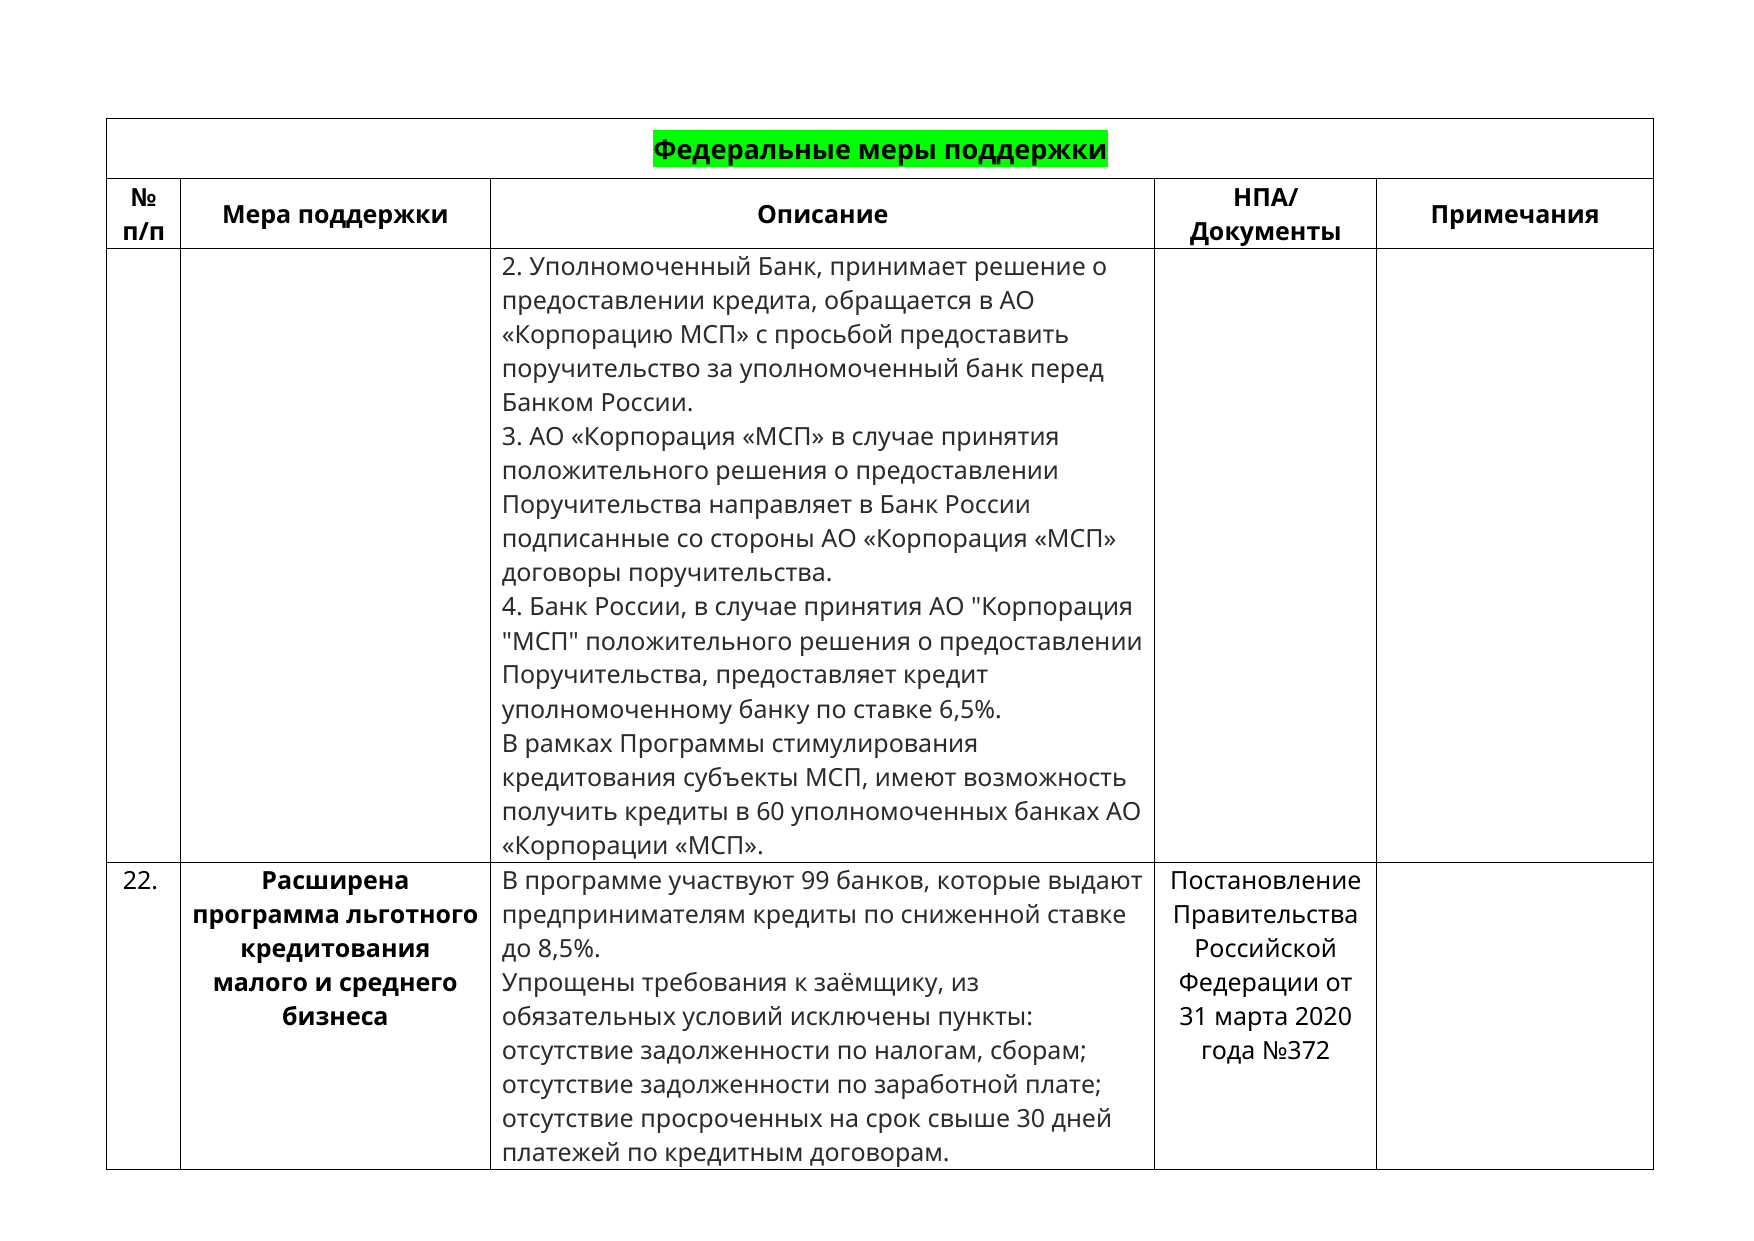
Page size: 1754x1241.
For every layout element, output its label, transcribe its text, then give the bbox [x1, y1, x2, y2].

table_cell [181, 249, 490, 862]
table_cell Описание [491, 179, 1154, 247]
table_cell НПА/Документы [1155, 179, 1376, 247]
table_cell Примечания [1377, 179, 1653, 247]
table_cell [1377, 863, 1653, 1169]
table_cell [107, 863, 180, 1169]
table_cell № п/п [107, 179, 180, 247]
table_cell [1155, 249, 1376, 862]
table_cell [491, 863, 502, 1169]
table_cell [181, 863, 490, 1169]
table_cell [107, 249, 180, 862]
table_header Федеральные меры поддержки [107, 119, 1653, 178]
table_cell [1377, 249, 1653, 862]
table_cell Мера поддержки [181, 179, 490, 247]
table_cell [491, 249, 1154, 862]
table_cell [1155, 863, 1376, 1169]
